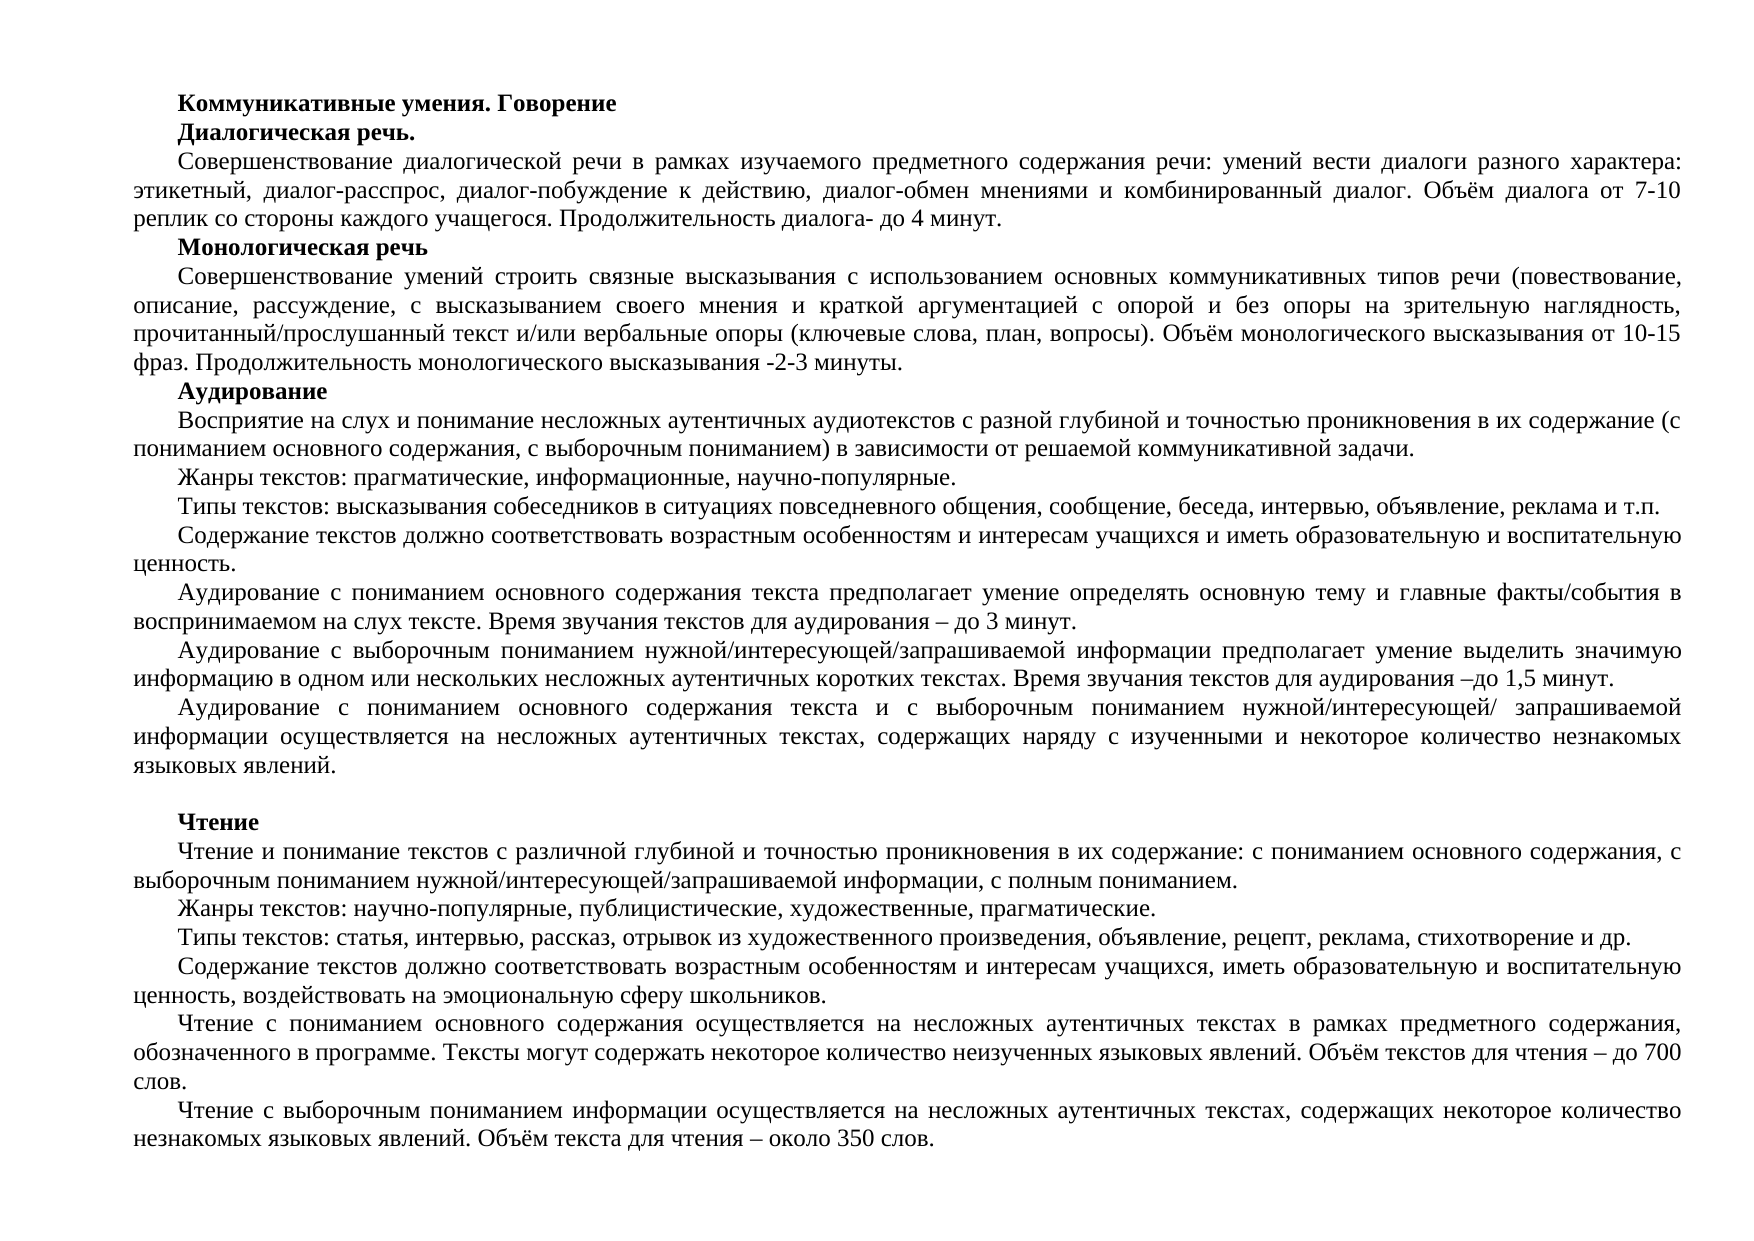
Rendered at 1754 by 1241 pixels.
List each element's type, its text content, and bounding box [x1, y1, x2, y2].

text Содержание текстов должно соответствовать возрастным особенностям и интересам учащихся и иметь образовательную и воспитательную ценность. [133, 520, 1683, 577]
text Содержание текстов должно соответствовать возрастным особенностям и интересам учащихся, иметь образовательную и воспитательную ценность, воздействовать на эмоциональную сферу школьников. [133, 951, 1683, 1008]
text Типы текстов: статья, интервью, рассказ, отрывок из художественного произведения, объявление, рецепт, реклама, стихотворение и др. [133, 922, 1683, 951]
text Чтение с пониманием основного содержания осуществляется на несложных аутентичных текстах в рамках предметного содержания, обозначенного в программе. Тексты могут содержать некоторое количество неизученных языковых явлений. Объём текстов для чтения – до 700 слов. [133, 1008, 1683, 1095]
text Жанры текстов: научно-популярные, публицистические, художественные, прагматические. [133, 893, 1683, 922]
text Коммуникативные умения. Говорение [133, 88, 1683, 117]
text Жанры текстов: прагматические, информационные, научно-популярные. [133, 462, 1683, 491]
text Аудирование с пониманием основного содержания текста и с выборочным пониманием нужной/интересующей/ запрашиваемой информации осуществляется на несложных аутентичных текстах, содержащих наряду с изученными и некоторое количество незнакомых языковых явлений. [133, 692, 1683, 778]
text Чтение с выборочным пониманием информации осуществляется на несложных аутентичных текстах, содержащих некоторое количество незнакомых языковых явлений. Объём текста для чтения – около 350 слов. [133, 1095, 1683, 1152]
text Чтение [133, 807, 1683, 836]
text Аудирование с пониманием основного содержания текста предполагает умение определять основную тему и главные факты/события в воспринимаемом на слух тексте. Время звучания текстов для аудирования – до 3 минут. [133, 577, 1683, 635]
text Типы текстов: высказывания собеседников в ситуациях повседневного общения, сообщение, беседа, интервью, объявление, реклама и т.п. [133, 491, 1683, 520]
text Восприятие на слух и понимание несложных аутентичных аудиотекстов с разной глубиной и точностью проникновения в их содержание (с пониманием основного содержания, с выборочным пониманием) в зависимости от решаемой коммуникативной задачи. [133, 405, 1683, 462]
text Диалогическая речь. [133, 117, 1683, 146]
text Совершенствование диалогической речи в рамках изучаемого предметного содержания речи: умений вести диалоги разного характера: этикетный, диалог-расспрос, диалог-побуждение к действию, диалог-обмен мнениями и комбинированный диалог. Объём диалога от 7-10 реплик со стороны каждого учащегося. Продолжительность диалога- до 4 минут. [133, 146, 1683, 232]
text Монологическая речь [133, 232, 1683, 261]
text Чтение и понимание текстов с различной глубиной и точностью проникновения в их содержание: с пониманием основного содержания, с выборочным пониманием нужной/интересующей/запрашиваемой информации, с полным пониманием. [133, 836, 1683, 893]
text Совершенствование умений строить связные высказывания с использованием основных коммуникативных типов речи (повествование, описание, рассуждение, с высказыванием своего мнения и краткой аргументацией с опорой и без опоры на зрительную наглядность, прочитанный/прослушанный текст и/или вербальные опоры (ключевые слова, план, вопросы). Объём монологического высказывания от 10-15 фраз. Продолжительность монологического высказывания -2-3 минуты. [133, 261, 1683, 376]
text Аудирование с выборочным пониманием нужной/интересующей/запрашиваемой информации предполагает умение выделить значимую информацию в одном или нескольких несложных аутентичных коротких текстах. Время звучания текстов для аудирования –до 1,5 минут. [133, 635, 1683, 692]
text Аудирование [133, 376, 1683, 405]
